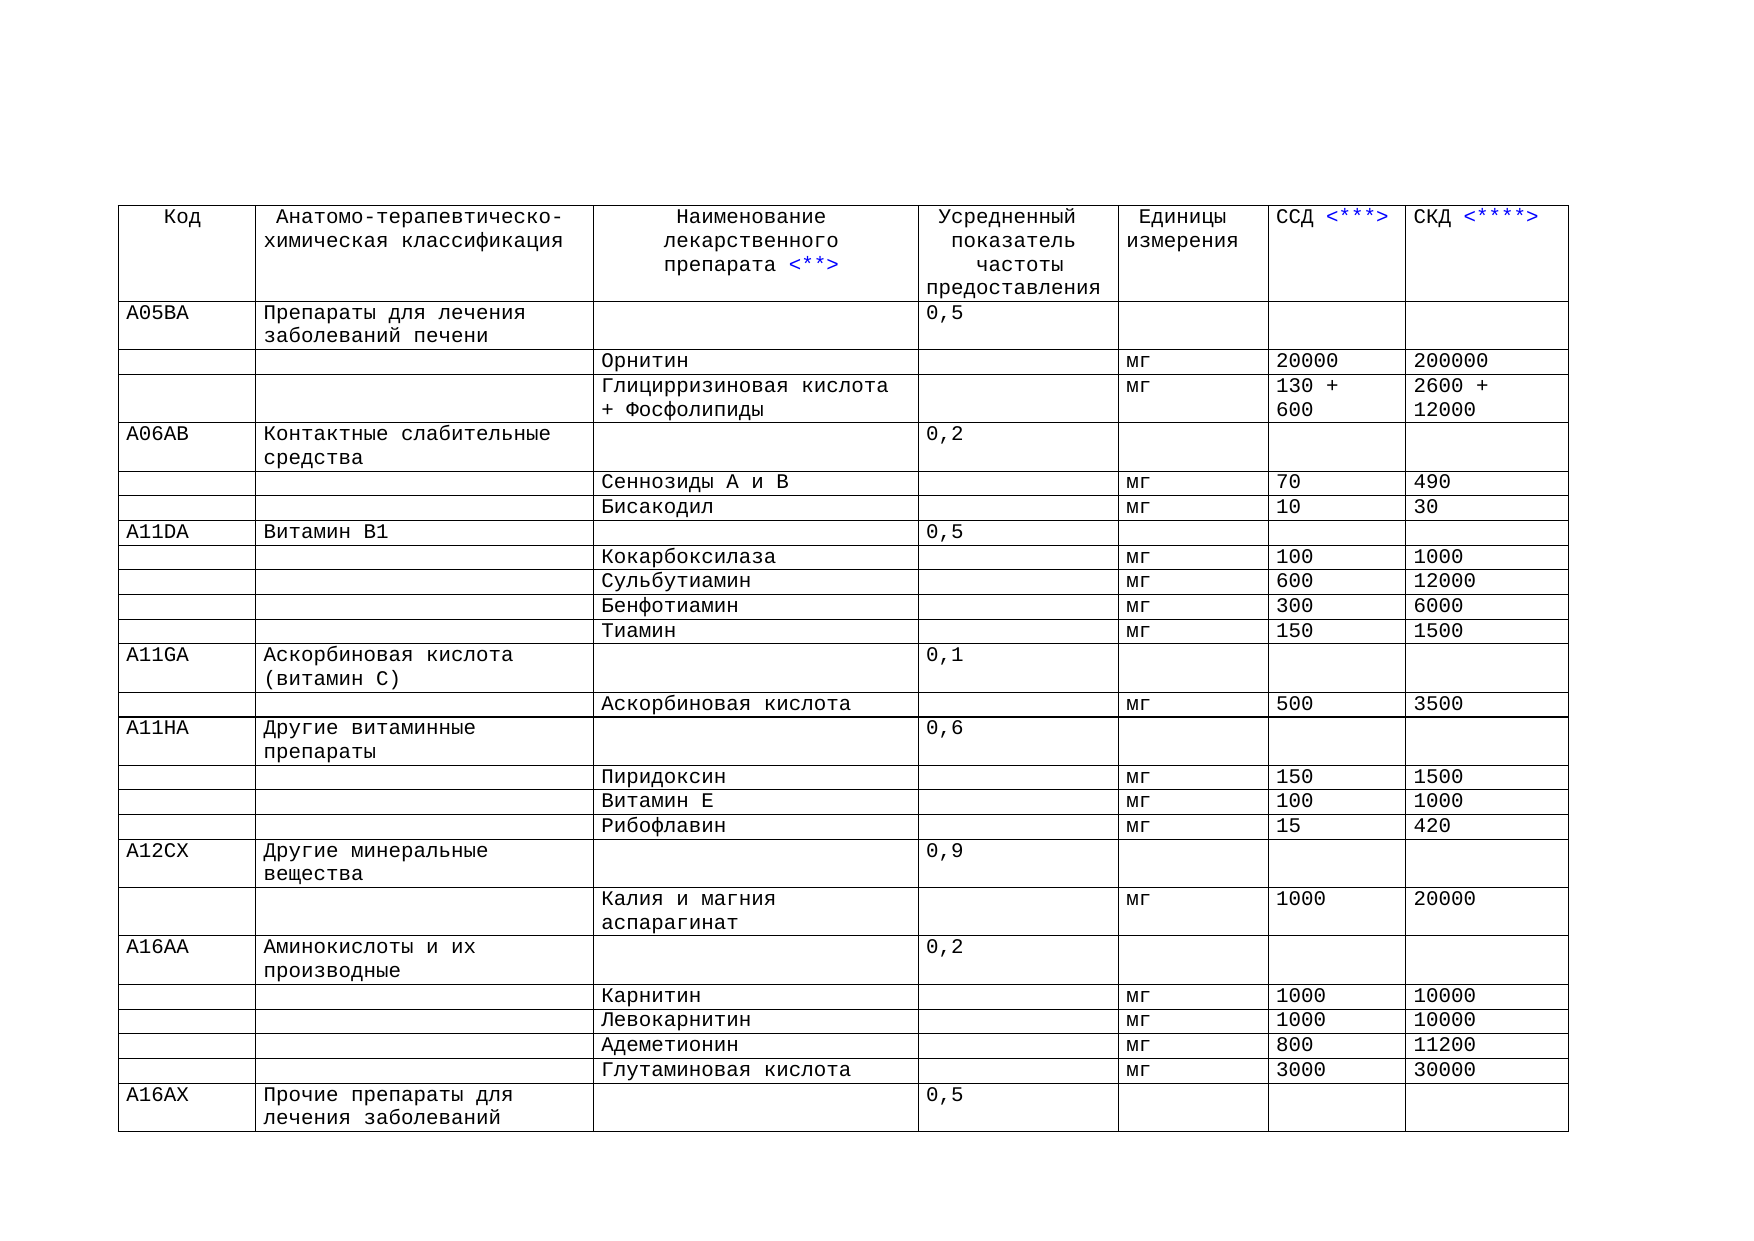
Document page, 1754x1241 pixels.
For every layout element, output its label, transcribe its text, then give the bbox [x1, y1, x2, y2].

table_cell [919, 472, 1118, 495]
table_cell мг [1119, 1034, 1268, 1058]
table_cell мг [1119, 693, 1268, 716]
table_cell 1500 [1406, 766, 1568, 789]
table_cell 420 [1406, 815, 1568, 839]
table_cell [119, 815, 255, 839]
table_cell мг [1119, 620, 1268, 643]
table_cell Орнитин [594, 350, 918, 374]
table_cell [1119, 521, 1268, 544]
table_cell мг [1119, 570, 1268, 594]
table_cell Левокарнитин [594, 1010, 918, 1033]
table_cell [594, 718, 918, 765]
table_cell Бенфотиамин [594, 595, 918, 619]
table_header Наименование лекарственного препарата <**> [594, 206, 918, 301]
table_cell [1406, 718, 1568, 765]
table_header Усредненный показатель частоты предоставления [919, 206, 1118, 301]
table_cell мг [1119, 1010, 1268, 1033]
table_cell Аминокислоты и их производные [256, 936, 593, 984]
table_cell 3000 [1269, 1059, 1405, 1082]
table_cell [919, 1034, 1118, 1058]
table_cell 15 [1269, 815, 1405, 839]
table_cell Бисакодил [594, 496, 918, 520]
table_cell мг [1119, 888, 1268, 935]
table_cell 70 [1269, 472, 1405, 495]
table_cell Кокарбоксилаза [594, 546, 918, 569]
table_cell Глицирризиновая кислота + Фосфолипиды [594, 375, 918, 422]
table_cell [594, 521, 918, 544]
table_cell [1406, 840, 1568, 887]
table_cell Витамин E [594, 790, 918, 814]
table_cell [919, 570, 1118, 594]
table_cell 6000 [1406, 595, 1568, 619]
table_cell [1119, 1084, 1268, 1131]
table_cell [256, 815, 593, 839]
table_cell [1406, 521, 1568, 544]
table_header СКД <****> [1406, 206, 1568, 301]
table_cell [256, 985, 593, 1008]
table_cell [919, 888, 1118, 935]
table_cell 100 [1269, 790, 1405, 814]
table_cell [1406, 936, 1568, 984]
table_cell [1269, 1084, 1405, 1131]
table_cell 1000 [1269, 888, 1405, 935]
table_cell Витамин B1 [256, 521, 593, 544]
table_cell [919, 496, 1118, 520]
table_cell 150 [1269, 766, 1405, 789]
table_cell 1000 [1269, 1010, 1405, 1033]
table_cell [256, 620, 593, 643]
table_cell A11HA [119, 718, 255, 765]
table_cell мг [1119, 375, 1268, 422]
table_cell [119, 570, 255, 594]
table_cell A16AA [119, 936, 255, 984]
table_cell [256, 472, 593, 495]
table_cell мг [1119, 350, 1268, 374]
table_cell Другие витаминные препараты [256, 718, 593, 765]
table_header Анатомо-терапевтическо- химическая классификация [256, 206, 593, 301]
table_cell [1119, 718, 1268, 765]
table_cell Сульбутиамин [594, 570, 918, 594]
table_cell 300 [1269, 595, 1405, 619]
table_cell [256, 766, 593, 789]
table_cell 11200 [1406, 1034, 1568, 1058]
table_cell [119, 888, 255, 935]
table_cell [594, 1084, 918, 1131]
table_cell 20000 [1269, 350, 1405, 374]
table_cell [594, 302, 918, 349]
table_cell [119, 472, 255, 495]
table_cell [1119, 423, 1268, 471]
table_header ССД <***> [1269, 206, 1405, 301]
table_cell 0,1 [919, 644, 1118, 692]
table_cell [919, 546, 1118, 569]
table_cell мг [1119, 595, 1268, 619]
table_cell [1269, 521, 1405, 544]
table_cell 0,2 [919, 423, 1118, 471]
table_cell [594, 423, 918, 471]
table_cell [1119, 936, 1268, 984]
table_cell мг [1119, 766, 1268, 789]
table_cell Калия и магния аспарагинат [594, 888, 918, 935]
table_cell [256, 496, 593, 520]
table_cell 30000 [1406, 1059, 1568, 1082]
table_cell [919, 1010, 1118, 1033]
table_cell Аскорбиновая кислота [594, 693, 918, 716]
table_cell мг [1119, 496, 1268, 520]
table_cell 130 + 600 [1269, 375, 1405, 422]
table_cell 200000 [1406, 350, 1568, 374]
table_cell [919, 790, 1118, 814]
table_cell 30 [1406, 496, 1568, 520]
table_cell мг [1119, 472, 1268, 495]
table_cell [1119, 644, 1268, 692]
table_cell [1269, 302, 1405, 349]
table_cell [119, 790, 255, 814]
table_cell [919, 815, 1118, 839]
table_cell A12CX [119, 840, 255, 887]
table_cell [919, 1059, 1118, 1082]
table_cell 500 [1269, 693, 1405, 716]
table_cell [119, 1034, 255, 1058]
table_cell [256, 1034, 593, 1058]
table_cell A16AX [119, 1084, 255, 1131]
table_cell [919, 766, 1118, 789]
table_cell 800 [1269, 1034, 1405, 1058]
table_cell [119, 546, 255, 569]
table_cell Адеметионин [594, 1034, 918, 1058]
table_cell Глутаминовая кислота [594, 1059, 918, 1082]
table_cell A06AB [119, 423, 255, 471]
table_cell [1269, 936, 1405, 984]
table_cell [256, 790, 593, 814]
table_cell [919, 350, 1118, 374]
table_cell Препараты для лечения заболеваний печени [256, 302, 593, 349]
table_cell [256, 888, 593, 935]
table_cell [256, 570, 593, 594]
table_cell 10 [1269, 496, 1405, 520]
table_cell [119, 496, 255, 520]
table_cell Рибофлавин [594, 815, 918, 839]
table_cell 0,5 [919, 521, 1118, 544]
table_cell [256, 1059, 593, 1082]
table_cell [1406, 302, 1568, 349]
table_cell 10000 [1406, 1010, 1568, 1033]
table_cell [256, 350, 593, 374]
table_cell [1269, 644, 1405, 692]
table_header Код [119, 206, 255, 301]
table_cell 100 [1269, 546, 1405, 569]
table_cell Карнитин [594, 985, 918, 1008]
table_cell Аскорбиновая кислота (витамин C) [256, 644, 593, 692]
table_cell [119, 693, 255, 716]
table_cell [119, 985, 255, 1008]
table_cell 2600 + 12000 [1406, 375, 1568, 422]
table_cell 1000 [1269, 985, 1405, 1008]
table_cell 600 [1269, 570, 1405, 594]
table_cell [256, 1010, 593, 1033]
table_cell [119, 350, 255, 374]
table_cell [1269, 840, 1405, 887]
table_cell 1000 [1406, 546, 1568, 569]
table_cell 0,9 [919, 840, 1118, 887]
table_cell 12000 [1406, 570, 1568, 594]
table_cell [919, 620, 1118, 643]
table_cell [256, 546, 593, 569]
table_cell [256, 1084, 593, 1131]
table_cell A11GA [119, 644, 255, 692]
table_cell [919, 375, 1118, 422]
table_cell 150 [1269, 620, 1405, 643]
table_cell 1000 [1406, 790, 1568, 814]
table_cell [1269, 718, 1405, 765]
table_cell 1500 [1406, 620, 1568, 643]
table_cell [119, 375, 255, 422]
table_cell Контактные слабительные средства [256, 423, 593, 471]
table_cell [119, 620, 255, 643]
table_cell Тиамин [594, 620, 918, 643]
table_cell A05BA [119, 302, 255, 349]
table_cell 0,6 [919, 718, 1118, 765]
table_cell [1119, 840, 1268, 887]
table_cell мг [1119, 815, 1268, 839]
table_cell [256, 693, 593, 716]
table_cell Пиридоксин [594, 766, 918, 789]
table_cell A11DA [119, 521, 255, 544]
table_cell [119, 766, 255, 789]
table_header Единицы измерения [1119, 206, 1268, 301]
table_cell [594, 644, 918, 692]
table_cell мг [1119, 546, 1268, 569]
table_cell 3500 [1406, 693, 1568, 716]
table_cell [919, 693, 1118, 716]
table_cell [119, 1059, 255, 1082]
table_cell мг [1119, 985, 1268, 1008]
table_cell Сеннозиды A и B [594, 472, 918, 495]
table_cell [1406, 423, 1568, 471]
table_cell [919, 985, 1118, 1008]
table_cell Другие минеральные вещества [256, 840, 593, 887]
table_cell мг [1119, 1059, 1268, 1082]
table_cell 0,5 [919, 302, 1118, 349]
table_cell [256, 595, 593, 619]
table_cell 490 [1406, 472, 1568, 495]
table_cell [119, 1010, 255, 1033]
table_cell [594, 840, 918, 887]
table_cell [256, 375, 593, 422]
table_cell 0,2 [919, 936, 1118, 984]
table_cell [1269, 423, 1405, 471]
table_cell [119, 595, 255, 619]
table_cell мг [1119, 790, 1268, 814]
table_cell [594, 936, 918, 984]
table_cell [1119, 302, 1268, 349]
table_cell 10000 [1406, 985, 1568, 1008]
table_cell 0,5 [919, 1084, 1118, 1131]
table_cell 20000 [1406, 888, 1568, 935]
table_cell [1406, 1084, 1568, 1131]
table_cell [1406, 644, 1568, 692]
table_cell [919, 595, 1118, 619]
